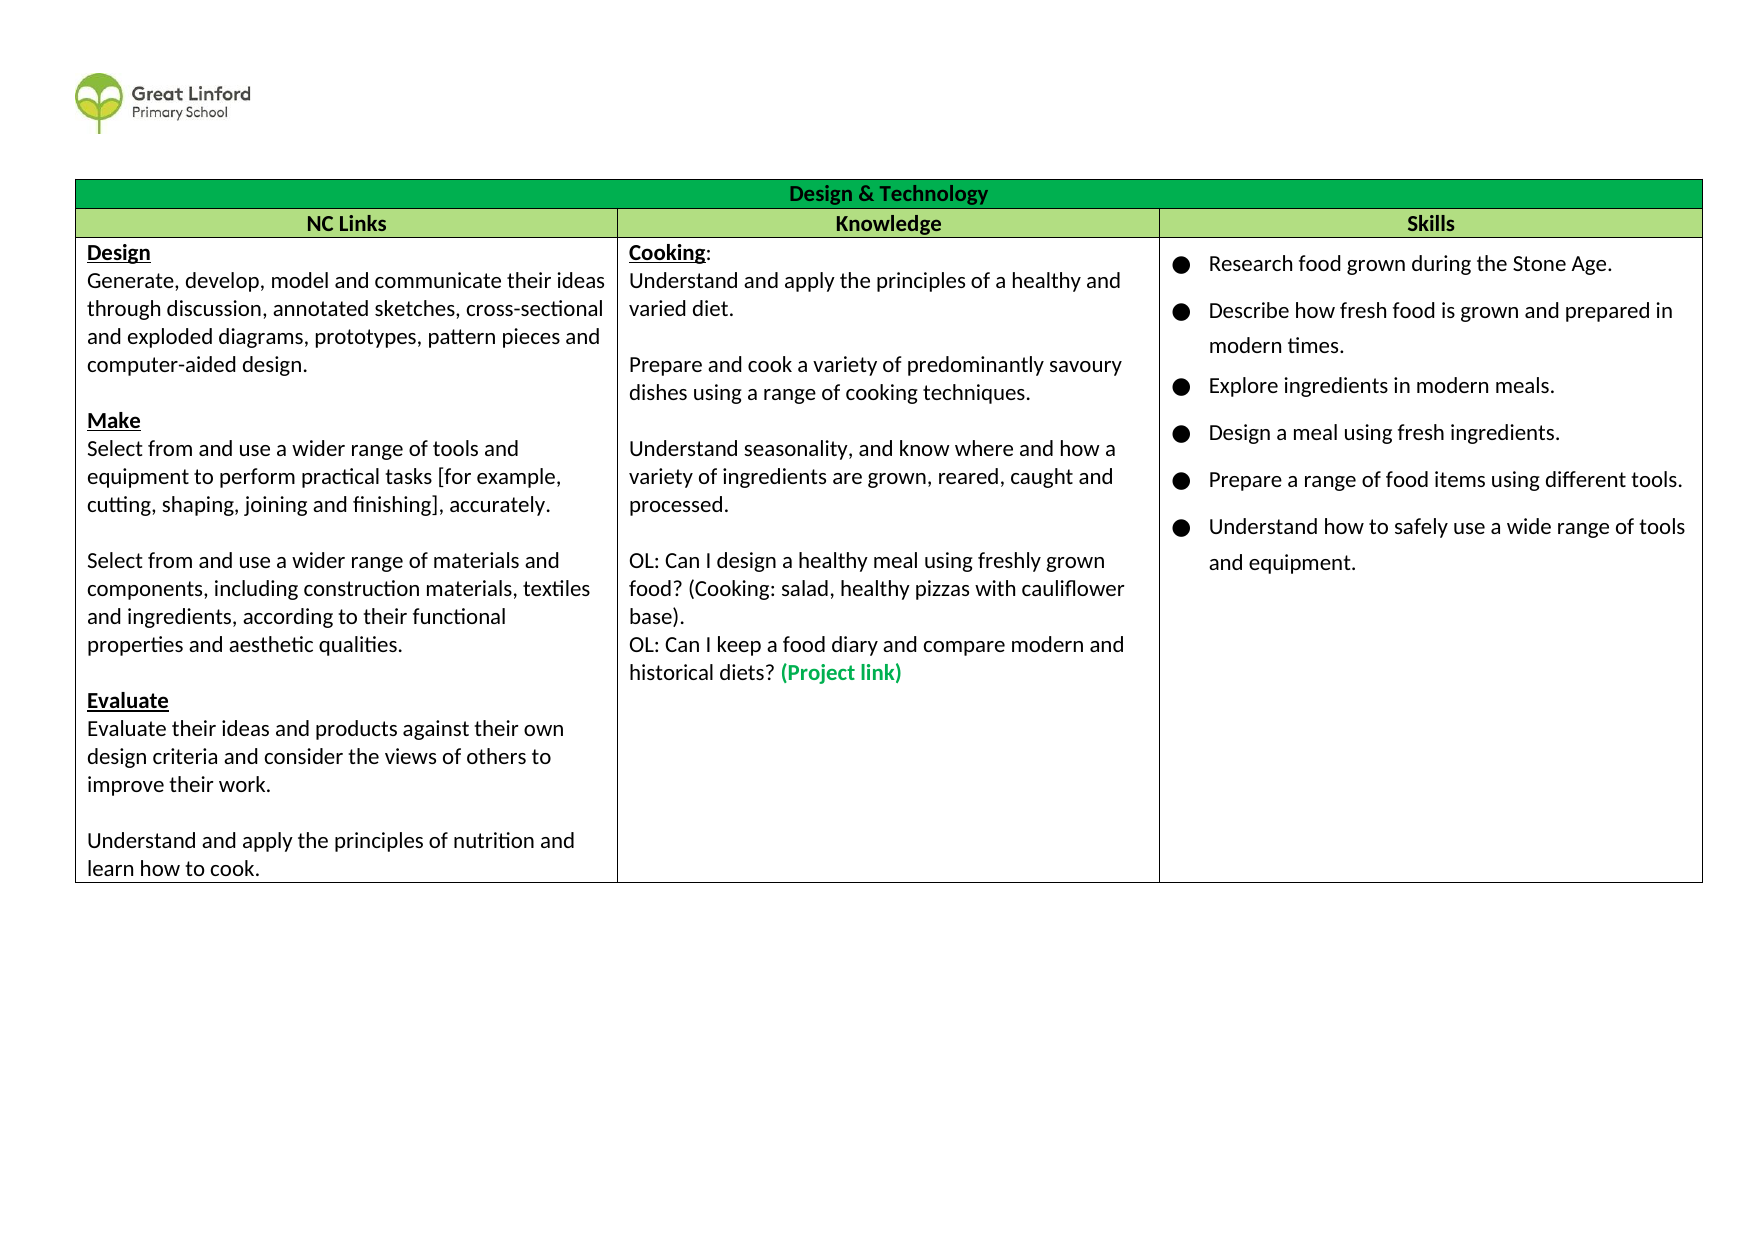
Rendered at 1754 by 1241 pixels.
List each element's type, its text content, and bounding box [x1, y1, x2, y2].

picture [75, 73, 251, 134]
table_cell Research food grown during the Stone Age. Describe how fresh food is grown and prepared in modern times. Explore ingredients in modern meals. Design a meal using fresh ingredients. Prepare a range of food items using different tools. Understand how to safely use a wide range of tools and equipment. [1160, 238, 1702, 882]
table_cell Design Generate, develop, model and communicate their ideas through discussion, annotated sketches, cross-sectional and exploded diagrams, prototypes, pattern pieces and computer-aided design. Make Select from and use a wider range of tools and equipment to perform practical tasks [for example, cutting, shaping, joining and finishing], accurately. Select from and use a wider range of materials and components, including construction materials, textiles and ingredients, according to their functional properties and aesthetic qualities. Evaluate Evaluate their ideas and products against their own design criteria and consider the views of others to improve their work. Understand and apply the principles of nutrition and learn how to cook. [76, 238, 617, 882]
table_cell NC Links [76, 209, 617, 237]
table_cell Skills [1160, 209, 1702, 237]
table_cell Cooking: Understand and apply the principles of a healthy and varied diet. Prepare and cook a variety of predominantly savoury dishes using a range of cooking techniques. Understand seasonality, and know where and how a variety of ingredients are grown, reared, caught and processed. OL: Can I design a healthy meal using freshly grown food? (Cooking: salad, healthy pizzas with cauliflower base). OL: Can I keep a food diary and compare modern and historical diets? (Project link) [618, 238, 1159, 882]
table_cell Knowledge [618, 209, 1159, 237]
table_header Design & Technology [76, 180, 1702, 208]
